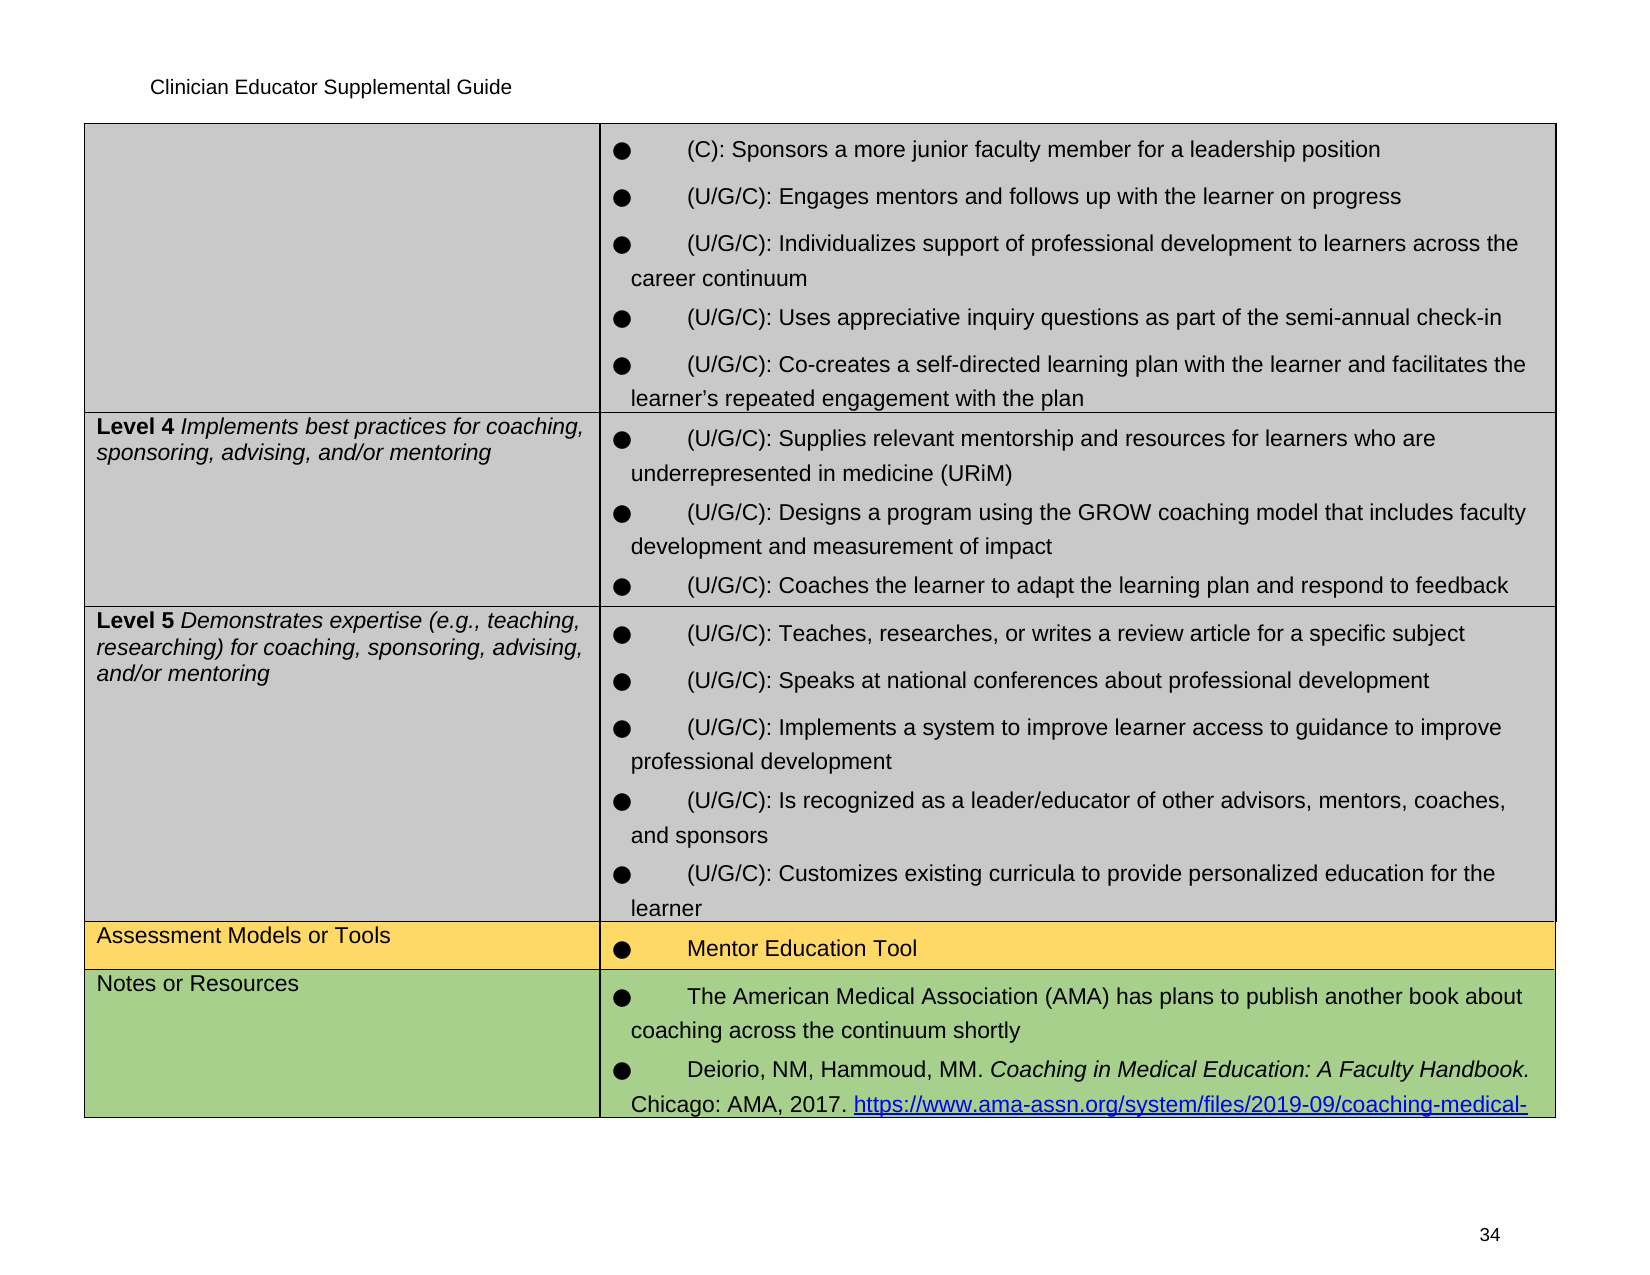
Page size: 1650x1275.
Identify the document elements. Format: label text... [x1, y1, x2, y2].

table_cell Level 4 Implements best practices for coaching, sponsoring, advising, and/or mentoring [85, 413, 599, 606]
table_cell Mentor Education Tool [601, 921, 1555, 969]
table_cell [85, 124, 599, 412]
table_cell (U/G/C): Supplies relevant mentorship and resources for learners who are underrepresented in medicine (URiM) (U/G/C): Designs a program using the GROW coaching model that includes faculty development and measurement of impact (U/G/C): Coaches the learner to adapt the learning plan and respond to feedback [601, 413, 1555, 606]
table_cell Assessment Models or Tools [85, 922, 599, 969]
table_cell (U/G/C): Teaches, researches, or writes a review article for a specific subject (U/G/C): Speaks at national conferences about professional development (U/G/C): Implements a system to improve learner access to guidance to improve professional development (U/G/C): Is recognized as a leader/educator of other advisors, mentors, coaches, and sponsors (U/G/C): Customizes existing curricula to provide personalized education for the learner [601, 607, 1555, 921]
table_cell Level 5 Demonstrates expertise (e.g., teaching, researching) for coaching, sponsoring, advising, and/or mentoring [85, 607, 599, 921]
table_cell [601, 124, 1555, 412]
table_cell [601, 969, 1555, 1117]
table_cell Notes or Resources [85, 970, 599, 1117]
